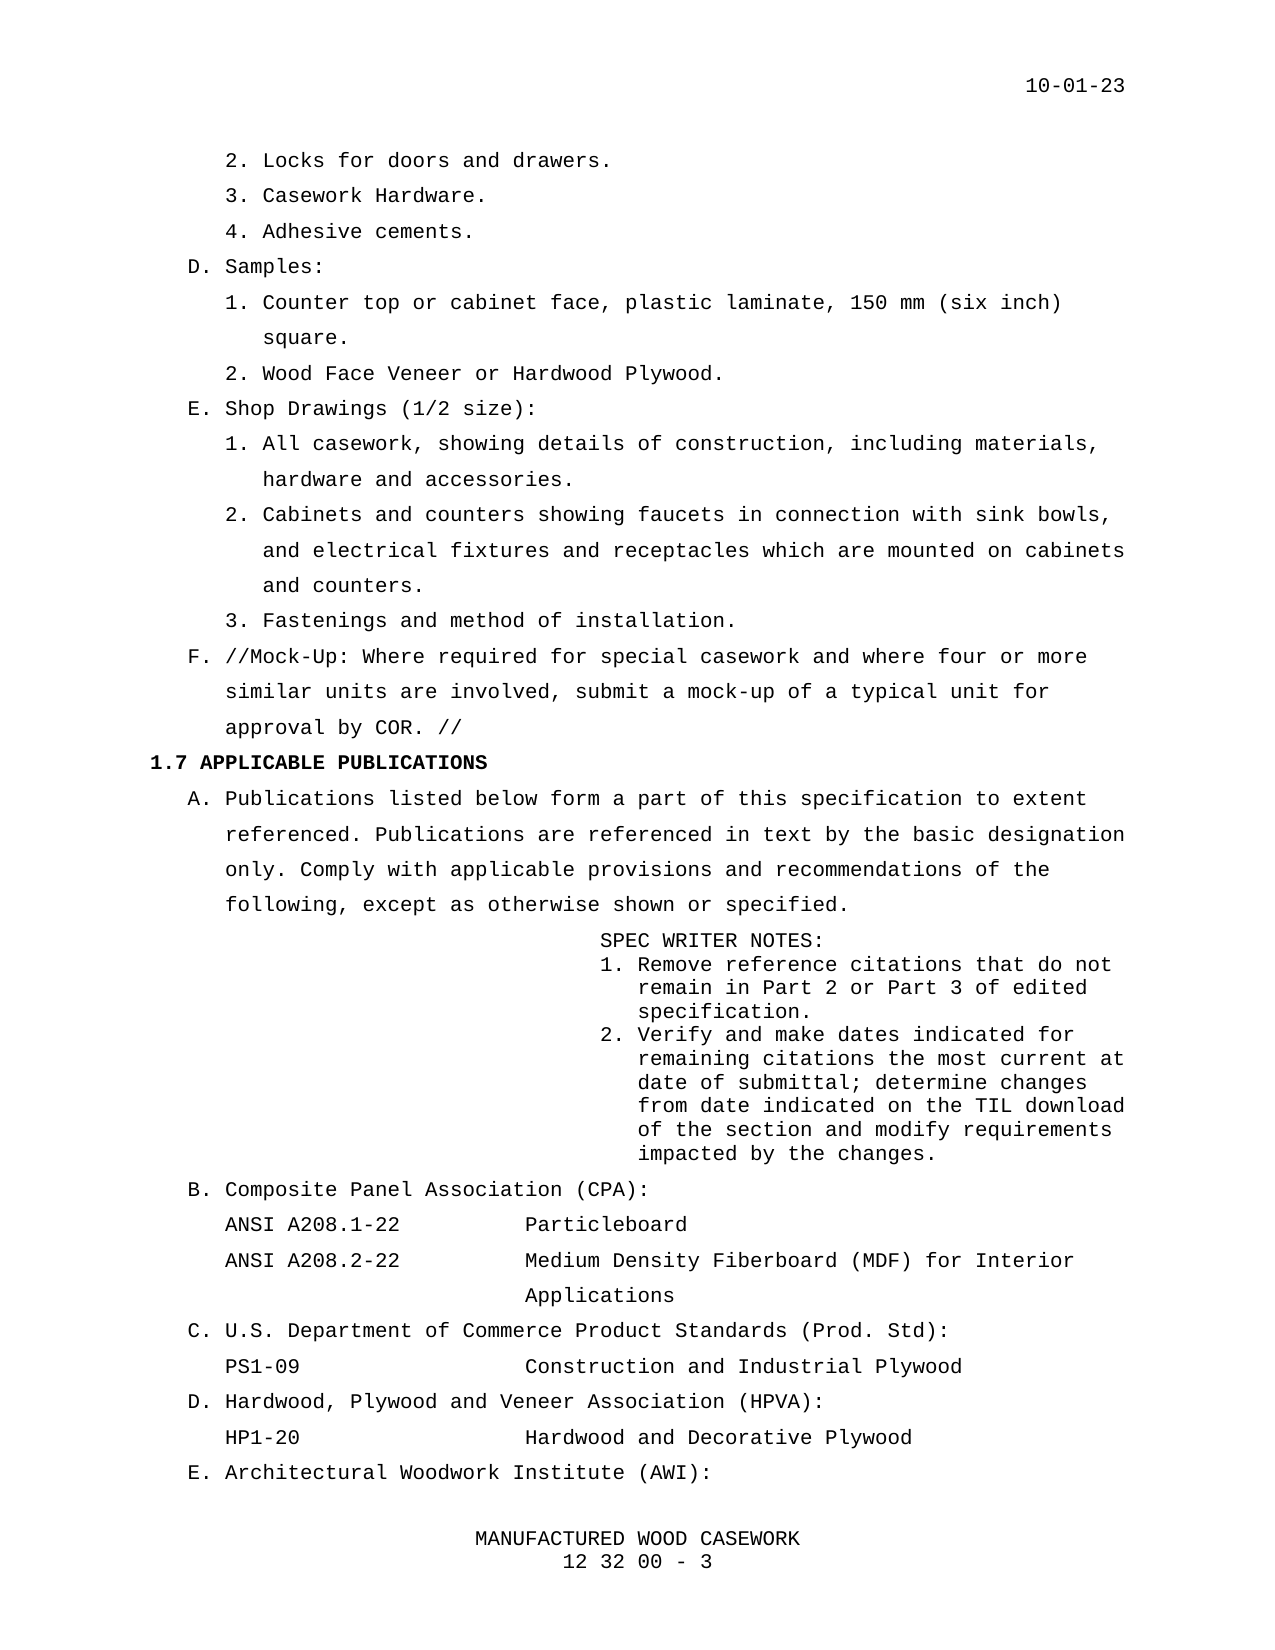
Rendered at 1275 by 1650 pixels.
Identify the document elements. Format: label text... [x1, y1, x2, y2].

text PS1-09 Construction and Industrial Plywood [225, 1356, 1125, 1379]
text 4. Adhesive cements. [225, 221, 1125, 244]
text E. Architectural Woodwork Institute (AWI): [187, 1462, 1125, 1486]
text 3. Fastenings and method of installation. [225, 610, 1125, 634]
text 1. All casework, showing details of construction, including materials, hardware and accessories. [225, 433, 1125, 492]
text A. Publications listed below form a part of this specification to extent referenced. Publications are referenced in text by the basic designation only. Comply with applicable provisions and recommendations of the following, except as otherwise shown or specified. [187, 788, 1125, 918]
text 1. Counter top or cabinet face, plastic laminate, 150 mm (six inch) square. [225, 292, 1125, 351]
text HP1-20 Hardwood and Decorative Plywood [225, 1427, 1125, 1450]
text D. Hardwood, Plywood and Veneer Association (HPVA): [187, 1391, 1125, 1415]
text 2. Verify and make dates indicated for remaining citations the most current at date of submittal; determine changes from date indicated on the TIL download of the section and modify requirements impacted by the changes. [600, 1024, 1125, 1166]
text 2. Locks for doors and drawers. [225, 150, 1125, 174]
text 2. Wood Face Veneer or Hardwood Plywood. [225, 362, 1125, 386]
text 1.7 APPLICABLE PUBLICATIONS [150, 752, 1125, 776]
text B. Composite Panel Association (CPA): [187, 1179, 1125, 1202]
text F. //Mock-Up: Where required for special casework and where four or more similar units are involved, submit a mock-up of a typical unit for approval by COR. // [187, 646, 1125, 740]
text 2. Cabinets and counters showing faucets in connection with sink bowls, and electrical fixtures and receptacles which are mounted on cabinets and counters. [225, 504, 1125, 599]
text E. Shop Drawings (1/2 size): [187, 398, 1125, 422]
text SPEC WRITER NOTES: [600, 930, 1125, 953]
text D. Samples: [187, 256, 1125, 280]
text ANSI A208.1-22 Particleboard [225, 1214, 1125, 1238]
text 1. Remove reference citations that do not remain in Part 2 or Part 3 of edited specification. [600, 953, 1125, 1024]
text 3. Casework Hardware. [225, 185, 1125, 209]
text C. U.S. Department of Commerce Product Standards (Prod. Std): [187, 1321, 1125, 1344]
text ANSI A208.2-22 Medium Density Fiberboard (MDF) for Interior Applications [225, 1250, 1125, 1309]
